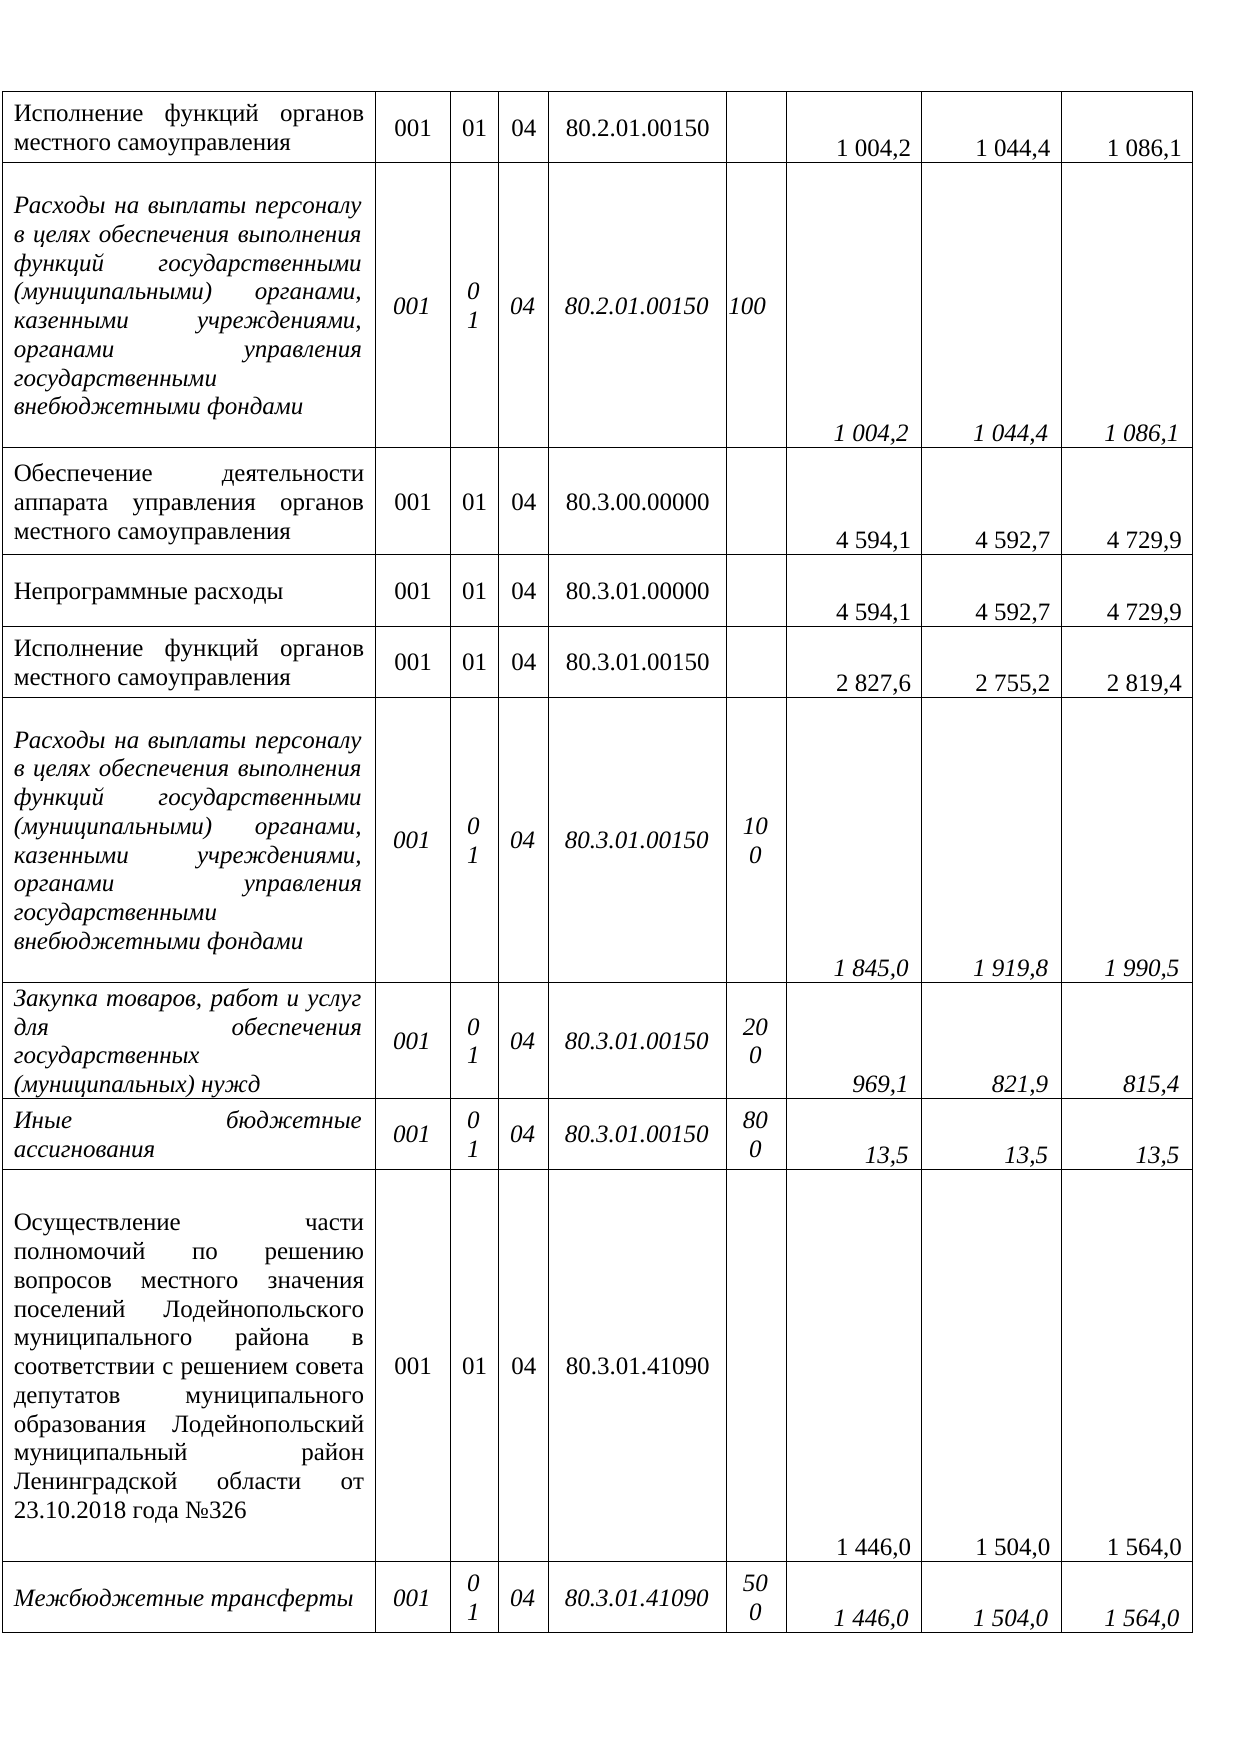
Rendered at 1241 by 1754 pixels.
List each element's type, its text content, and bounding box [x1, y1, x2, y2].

table_cell Осуществление части полномочий по решению вопросов местного значения поселений Лодейнопольского муниципального района в соответствии с решением совета депутатов муниципального образования Лодейнопольский муниципальный район Ленинградской области от 23.10.2018 года №326 [3, 1170, 375, 1561]
table_cell 04 [499, 1170, 548, 1561]
table_cell 13,5 [1062, 1099, 1192, 1169]
table_cell 04 [499, 627, 548, 697]
table_cell 1 564,0 [1062, 1170, 1192, 1561]
table_cell 01 [451, 983, 498, 1098]
table_cell [727, 555, 786, 626]
table_cell 2 755,2 [922, 627, 1061, 697]
table_cell 001 [376, 163, 450, 447]
table_cell 1 845,0 [787, 698, 921, 982]
table_cell 1 504,0 [922, 1170, 1061, 1561]
table_cell 1 044,4 [922, 163, 1061, 447]
table_cell 01 [451, 92, 498, 162]
table_cell 01 [451, 163, 498, 447]
table_cell Непрограммные расходы [3, 555, 375, 626]
table_cell 1 446,0 [787, 1562, 921, 1632]
table_cell Межбюджетные трансферты [3, 1562, 375, 1632]
table_cell 01 [451, 1099, 498, 1169]
table_cell 80.3.01.00150 [549, 983, 726, 1098]
table_cell 13,5 [787, 1099, 921, 1169]
table_cell 4 592,7 [922, 448, 1061, 554]
table_cell Закупка товаров, работ и услуг для обеспечения государственных (муниципальных) нужд [3, 983, 375, 1098]
table_cell 815,4 [1062, 983, 1192, 1098]
table_cell 80.3.01.00150 [549, 698, 726, 982]
table_cell 01 [451, 1562, 498, 1632]
table_cell 80.3.01.41090 [549, 1170, 726, 1561]
table_cell 01 [451, 627, 498, 697]
table_cell 4 592,7 [922, 555, 1061, 626]
table_cell 1 564,0 [1062, 1562, 1192, 1632]
table_cell 001 [376, 983, 450, 1098]
table_cell 80.2.01.00150 [549, 92, 726, 162]
table_cell 001 [376, 698, 450, 982]
table_cell 001 [376, 1099, 450, 1169]
table_cell 1 004,2 [787, 163, 921, 447]
table_cell [727, 92, 786, 162]
table_cell 1 086,1 [1062, 163, 1192, 447]
table_cell 01 [451, 555, 498, 626]
table_cell 80.3.01.00000 [549, 555, 726, 626]
table_cell 500 [727, 1562, 786, 1632]
table_cell 04 [499, 1099, 548, 1169]
table_cell 04 [499, 448, 548, 554]
table_cell 80.3.01.00150 [549, 1099, 726, 1169]
table_cell [727, 1170, 786, 1561]
table_cell 1 504,0 [922, 1562, 1061, 1632]
table_cell 800 [727, 1099, 786, 1169]
table_cell 01 [451, 698, 498, 982]
table_cell 001 [376, 1170, 450, 1561]
table_cell 1 990,5 [1062, 698, 1192, 982]
table_cell Расходы на выплаты персоналу в целях обеспечения выполнения функций государственными (муниципальными) органами, казенными учреждениями, органами управления государственными внебюджетными фондами [3, 698, 375, 982]
table_cell Обеспечение деятельности аппарата управления органов местного самоуправления [3, 448, 375, 554]
table_cell 04 [499, 1562, 548, 1632]
table_cell 04 [499, 983, 548, 1098]
table_cell 001 [376, 1562, 450, 1632]
table_cell 4 594,1 [787, 555, 921, 626]
table_cell 1 004,2 [787, 92, 921, 162]
table_cell 969,1 [787, 983, 921, 1098]
table_cell 4 729,9 [1062, 555, 1192, 626]
table_cell 04 [499, 698, 548, 982]
table_cell 80.2.01.00150 [549, 163, 726, 447]
table_cell 4 594,1 [787, 448, 921, 554]
table_cell 001 [376, 448, 450, 554]
table_cell 80.3.00.00000 [549, 448, 726, 554]
table_cell 001 [376, 555, 450, 626]
table_cell 80.3.01.00150 [549, 627, 726, 697]
table_cell 1 919,8 [922, 698, 1061, 982]
table_cell 821,9 [922, 983, 1061, 1098]
table_cell 04 [499, 92, 548, 162]
table_cell [727, 448, 786, 554]
table_cell Исполнение функций органов местного самоуправления [3, 627, 375, 697]
table_cell [727, 627, 786, 697]
table_cell Иные бюджетные ассигнования [3, 1099, 375, 1169]
table_cell 200 [727, 983, 786, 1098]
table_cell 001 [376, 627, 450, 697]
table_cell 2 827,6 [787, 627, 921, 697]
table_cell Исполнение функций органов местного самоуправления [3, 92, 375, 162]
table_cell 100 [727, 698, 786, 982]
table_cell 01 [451, 448, 498, 554]
table_cell 13,5 [922, 1099, 1061, 1169]
table_cell 04 [499, 555, 548, 626]
table_cell 1 446,0 [787, 1170, 921, 1561]
table_cell 100 [727, 163, 786, 447]
table_cell 01 [451, 1170, 498, 1561]
table_cell 001 [376, 92, 450, 162]
table_cell 1 086,1 [1062, 92, 1192, 162]
table_cell 04 [499, 163, 548, 447]
table_cell 1 044,4 [922, 92, 1061, 162]
table_cell 80.3.01.41090 [549, 1562, 726, 1632]
table_cell 4 729,9 [1062, 448, 1192, 554]
table_cell Расходы на выплаты персоналу в целях обеспечения выполнения функций государственными (муниципальными) органами, казенными учреждениями, органами управления государственными внебюджетными фондами [3, 163, 375, 447]
table_cell 2 819,4 [1062, 627, 1192, 697]
